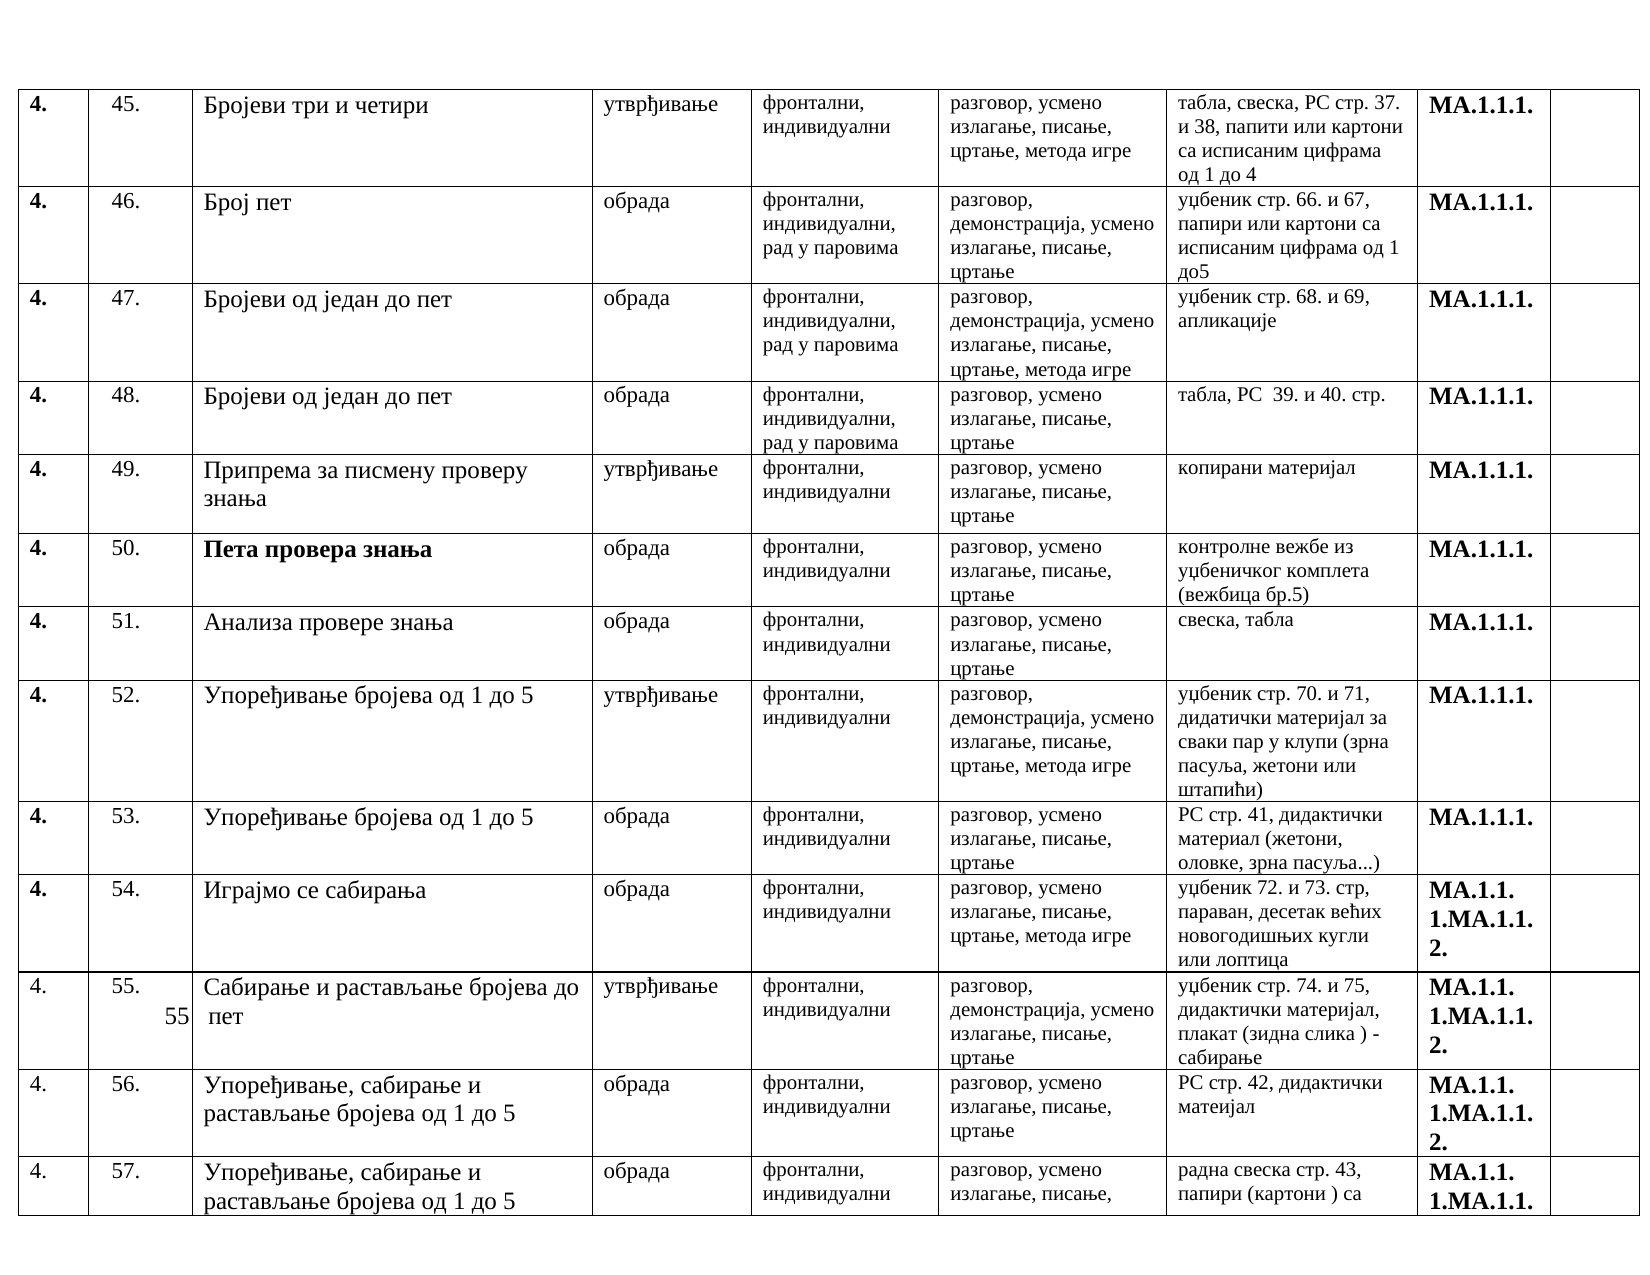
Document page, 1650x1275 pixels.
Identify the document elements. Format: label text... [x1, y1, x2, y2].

table_cell фронтални, индивидуални [752, 802, 938, 874]
table_cell 47. [89, 284, 192, 381]
table_cell разговор, демонстрација, усмено излагање, писање, цртање, метода игре [939, 284, 1166, 381]
table_cell разговор, усмено излагање, писање, цртање [939, 455, 1166, 533]
table_cell МА.1.1.1.МА.1.1.2. [1418, 973, 1550, 1069]
table_cell утврђивање [593, 90, 751, 186]
table_cell обрада [593, 802, 751, 874]
table_cell разговор, усмено излагање, писање, цртање, метода игре [939, 875, 1166, 971]
table_cell 49. [89, 455, 192, 533]
table_cell МА.1.1.1.МА.1.1.2. [1418, 875, 1550, 971]
table_cell [1551, 802, 1639, 874]
table_cell 45. [89, 90, 192, 186]
table_cell 4. [19, 1157, 88, 1214]
table_cell разговор, усмено излагање, писање, цртање [939, 382, 1166, 454]
table_cell [1551, 607, 1639, 679]
table_cell свеска, табла [1167, 607, 1417, 679]
table_cell фронтални, индивидуални [752, 1070, 938, 1156]
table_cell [193, 1157, 592, 1214]
table_cell табла, РС 39. и 40. стр. [1167, 382, 1417, 454]
table_cell 4. [19, 382, 88, 454]
table_cell МА.1.1.1. [1418, 382, 1550, 454]
table_cell утврђивање [593, 455, 751, 533]
table_cell Упоређивање бројева од 1 до 5 [193, 802, 592, 874]
table_cell уџбеник стр. 68. и 69, апликације [1167, 284, 1417, 381]
table_cell 56. [89, 1070, 192, 1156]
table_cell 4. [19, 455, 88, 533]
table_cell копирани материјал [1167, 455, 1417, 533]
table_cell контролне вежбе из уџбеничког комплета (вежбица бр.5) [1167, 534, 1417, 606]
table_cell 4. [19, 607, 88, 679]
table_cell [1551, 284, 1639, 381]
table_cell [752, 1157, 938, 1214]
table_cell обрада [593, 382, 751, 454]
table_cell фронтални, индивидуални, рад у паровима [752, 382, 938, 454]
table_cell [1551, 187, 1639, 283]
table_cell МА.1.1.1. [1418, 455, 1550, 533]
table_cell 48. [89, 382, 192, 454]
table_cell разговор, усмено излагање, писање, цртање [939, 607, 1166, 679]
table_cell [1551, 681, 1639, 801]
table_cell РС стр. 42, дидактички матеијал [1167, 1070, 1417, 1156]
table_cell [1551, 973, 1639, 1069]
table_cell [1551, 1157, 1639, 1214]
table_cell Бројеви од један до пет [193, 284, 592, 381]
table_cell [1551, 455, 1639, 533]
table_cell МА.1.1.1. [1418, 284, 1550, 381]
table_cell МА.1.1.1. [1418, 802, 1550, 874]
table_cell разговор, демонстрација, усмено излагање, писање, цртање [939, 187, 1166, 283]
table_cell 54. [89, 875, 192, 971]
table_cell фронтални, индивидуални [752, 875, 938, 971]
table_cell фронтални, индивидуални [752, 973, 938, 1069]
table_cell МА.1.1.1. [1418, 607, 1550, 679]
table_cell МА.1.1.1. [1418, 681, 1550, 801]
table_cell уџбеник стр. 70. и 71, дидатички материјал за сваки пар у клупи (зрна пасуља, жетони или штапићи) [1167, 681, 1417, 801]
table_cell РС стр. 41, дидактички материал (жетони, оловке, зрна пасуља...) [1167, 802, 1417, 874]
table_cell табла, свеска, РС стр. 37. и 38, папити или картони са исписаним цифрама од 1 до 4 [1167, 90, 1417, 186]
table_cell разговор, усмено излагање, писање, цртање [939, 1070, 1166, 1156]
table_cell фронтални, индивидуални [752, 455, 938, 533]
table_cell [1167, 1157, 1417, 1214]
table_cell 55. [89, 973, 192, 1069]
table_cell Број пет [193, 187, 592, 283]
table_cell 53. [89, 802, 192, 874]
table_cell [1551, 875, 1639, 971]
table_cell [1551, 382, 1639, 454]
table_cell утврђивање [593, 681, 751, 801]
table_cell МА.1.1.1.МА.1.1.2. [1418, 1157, 1550, 1214]
table_cell фронтални, индивидуални, рад у паровима [752, 284, 938, 381]
table_cell 52. [89, 681, 192, 801]
table_cell разговор, усмено излагање, писање, цртање [939, 802, 1166, 874]
table_cell фронтални, индивидуални [752, 534, 938, 606]
table_cell разговор, демонстрација, усмено излагање, писање, цртање [939, 973, 1166, 1069]
table_cell Припрема за писмену проверу знања [193, 455, 592, 533]
table_cell разговор, демонстрација, усмено излагање, писање, цртање, метода игре [939, 681, 1166, 801]
table_cell 4. [19, 875, 88, 971]
table_cell МА.1.1.1. [1418, 187, 1550, 283]
table_cell обрада [593, 1157, 751, 1214]
table_cell обрада [593, 875, 751, 971]
table_cell 4. [19, 802, 88, 874]
table_cell Бројеви три и четири [193, 90, 592, 186]
table_cell МА.1.1.1.МА.1.1.2. [1418, 1070, 1550, 1156]
table_cell МА.1.1.1. [1418, 534, 1550, 606]
table_cell [1551, 534, 1639, 606]
table_cell обрада [593, 534, 751, 606]
table_cell утврђивање [593, 973, 751, 1069]
table_cell Играјмо се сабирања [193, 875, 592, 971]
table_cell уџбеник стр. 66. и 67, папири или картони са исписаним цифрама од 1 до5 [1167, 187, 1417, 283]
table_cell фронтални, индивидуални [752, 607, 938, 679]
table_cell уџбеник стр. 74. и 75, дидактички материјал, плакат (зидна слика ) -сабирање [1167, 973, 1417, 1069]
table_cell Анализа провере знања [193, 607, 592, 679]
table_cell обрада [593, 187, 751, 283]
table_cell [1551, 1070, 1639, 1156]
table_cell 4. [19, 1070, 88, 1156]
table_cell разговор, усмено излагање, писање, цртање [939, 534, 1166, 606]
table_cell обрада [593, 1070, 751, 1156]
table_cell обрада [593, 284, 751, 381]
table_cell 4. [19, 90, 88, 186]
table_cell Сабирање и растављање бројева до 55 пет [193, 973, 592, 1069]
table_cell разговор, усмено излагање, писање, цртање, метода игре [939, 90, 1166, 186]
table_cell 4. [19, 187, 88, 283]
table_cell 46. [89, 187, 192, 283]
table_cell [1551, 90, 1639, 186]
table_cell 50. [89, 534, 192, 606]
table_cell МА.1.1.1. [1418, 90, 1550, 186]
table_cell 57. [89, 1157, 192, 1214]
table_cell Бројеви од један до пет [193, 382, 592, 454]
table_cell Упоређивање, сабирање и растављање бројева од 1 до 5 [193, 1070, 592, 1156]
table_cell фронтални, индивидуални [752, 681, 938, 801]
table_cell 4. [19, 973, 88, 1069]
table_cell обрада [593, 607, 751, 679]
table_cell Пета провера знања [193, 534, 592, 606]
table_cell Упоређивање бројева од 1 до 5 [193, 681, 592, 801]
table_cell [939, 1157, 1166, 1214]
table_cell фронтални, индивидуални, рад у паровима [752, 187, 938, 283]
table_cell 51. [89, 607, 192, 679]
table_cell уџбеник 72. и 73. стр, параван, десетак већих новогодишњих кугли или лоптица [1167, 875, 1417, 971]
table_cell 4. [19, 681, 88, 801]
table_cell 4. [19, 284, 88, 381]
table_cell фронтални, индивидуални [752, 90, 938, 186]
table_cell 4. [19, 534, 88, 606]
